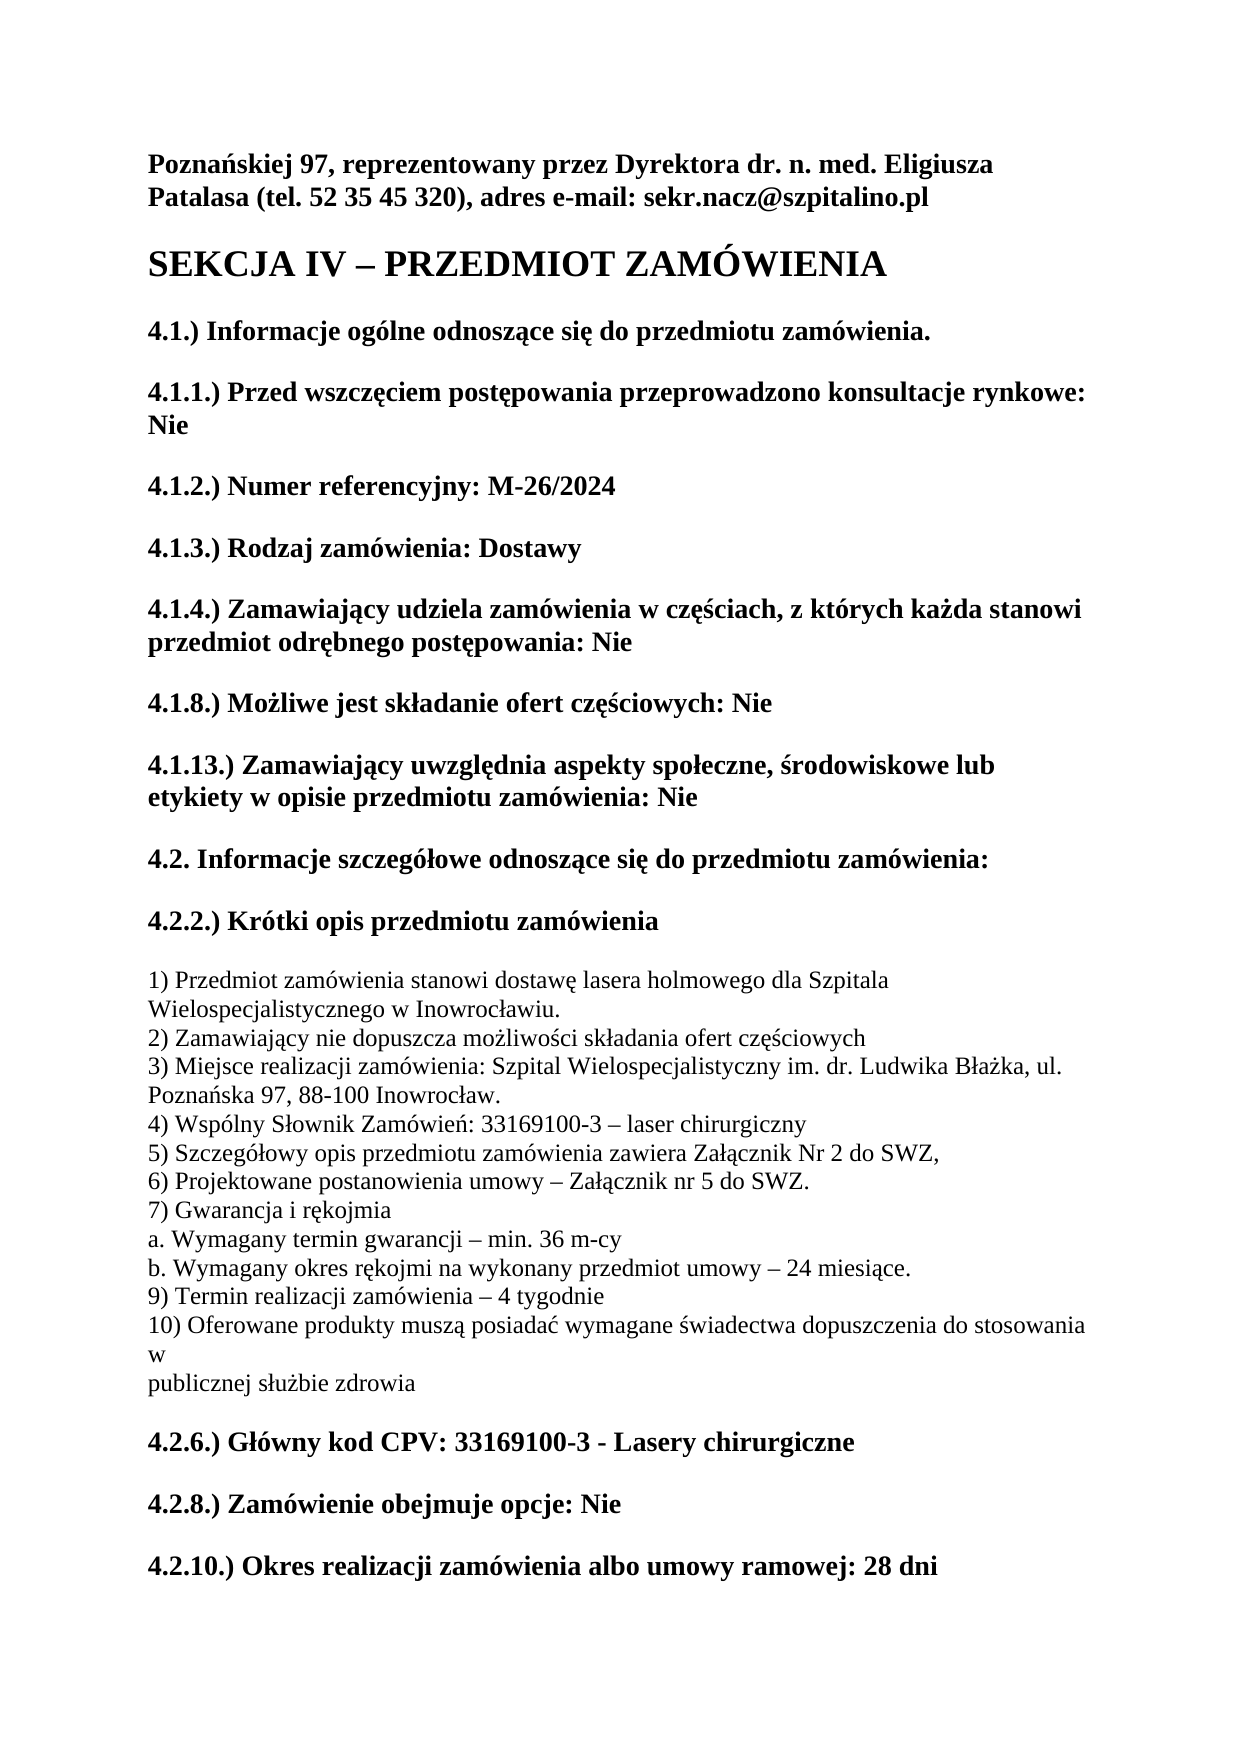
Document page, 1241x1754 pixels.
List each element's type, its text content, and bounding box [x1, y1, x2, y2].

text 4.2.6.) Główny kod CPV: 33169100-3 - Lasery chirurgiczne [148, 1426, 1093, 1458]
text 4.2.2.) Krótki opis przedmiotu zamówienia [148, 903, 1093, 936]
text 4.1.13.) Zamawiający uwzględnia aspekty społeczne, środowiskowe lub etykiety w opisie przedmiotu zamówienia: Nie [148, 748, 1093, 813]
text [148, 148, 1093, 212]
text 4.2.10.) Okres realizacji zamówienia albo umowy ramowej: 28 dni [148, 1549, 1093, 1581]
text 4.1.4.) Zamawiający udziela zamówienia w częściach, z których każda stanowi przedmiot odrębnego postępowania: Nie [148, 592, 1093, 657]
text SEKCJA IV – PRZEDMIOT ZAMÓWIENIA [148, 242, 1093, 285]
text 4.2. Informacje szczegółowe odnoszące się do przedmiotu zamówienia: [148, 842, 1093, 874]
text 1) Przedmiot zamówienia stanowi dostawę lasera holmowego dla Szpitala Wielospecjalistycznego w Inowrocławiu. 2) Zamawiający nie dopuszcza możliwości składania ofert częściowych 3) Miejsce realizacji zamówienia: Szpital Wielospecjalistyczny im. dr. Ludwika Błażka, ul. Poznańska 97, 88-100 Inowrocław. 4) Wspólny Słownik Zamówień: 33169100-3 – laser chirurgiczny 5) Szczegółowy opis przedmiotu zamówienia zawiera Załącznik Nr 2 do SWZ, 6) Projektowane postanowienia umowy – Załącznik nr 5 do SWZ. 7) Gwarancja i rękojmia a. Wymagany termin gwarancji – min. 36 m-cy b. Wymagany okres rękojmi na wykonany przedmiot umowy – 24 miesiące. 9) Termin realizacji zamówienia – 4 tygodnie 10) Oferowane produkty muszą posiadać wymagane świadectwa dopuszczenia do stosowania w publicznej służbie zdrowia [148, 965, 1093, 1396]
text 4.1.) Informacje ogólne odnoszące się do przedmiotu zamówienia. [148, 314, 1093, 346]
text 4.1.3.) Rodzaj zamówienia: Dostawy [148, 531, 1093, 563]
text 4.1.1.) Przed wszczęciem postępowania przeprowadzono konsultacje rynkowe: Nie [148, 375, 1093, 440]
text 4.2.8.) Zamówienie obejmuje opcje: Nie [148, 1487, 1093, 1519]
text 4.1.8.) Możliwe jest składanie ofert częściowych: Nie [148, 686, 1093, 719]
text 4.1.2.) Numer referencyjny: M-26/2024 [148, 469, 1093, 502]
